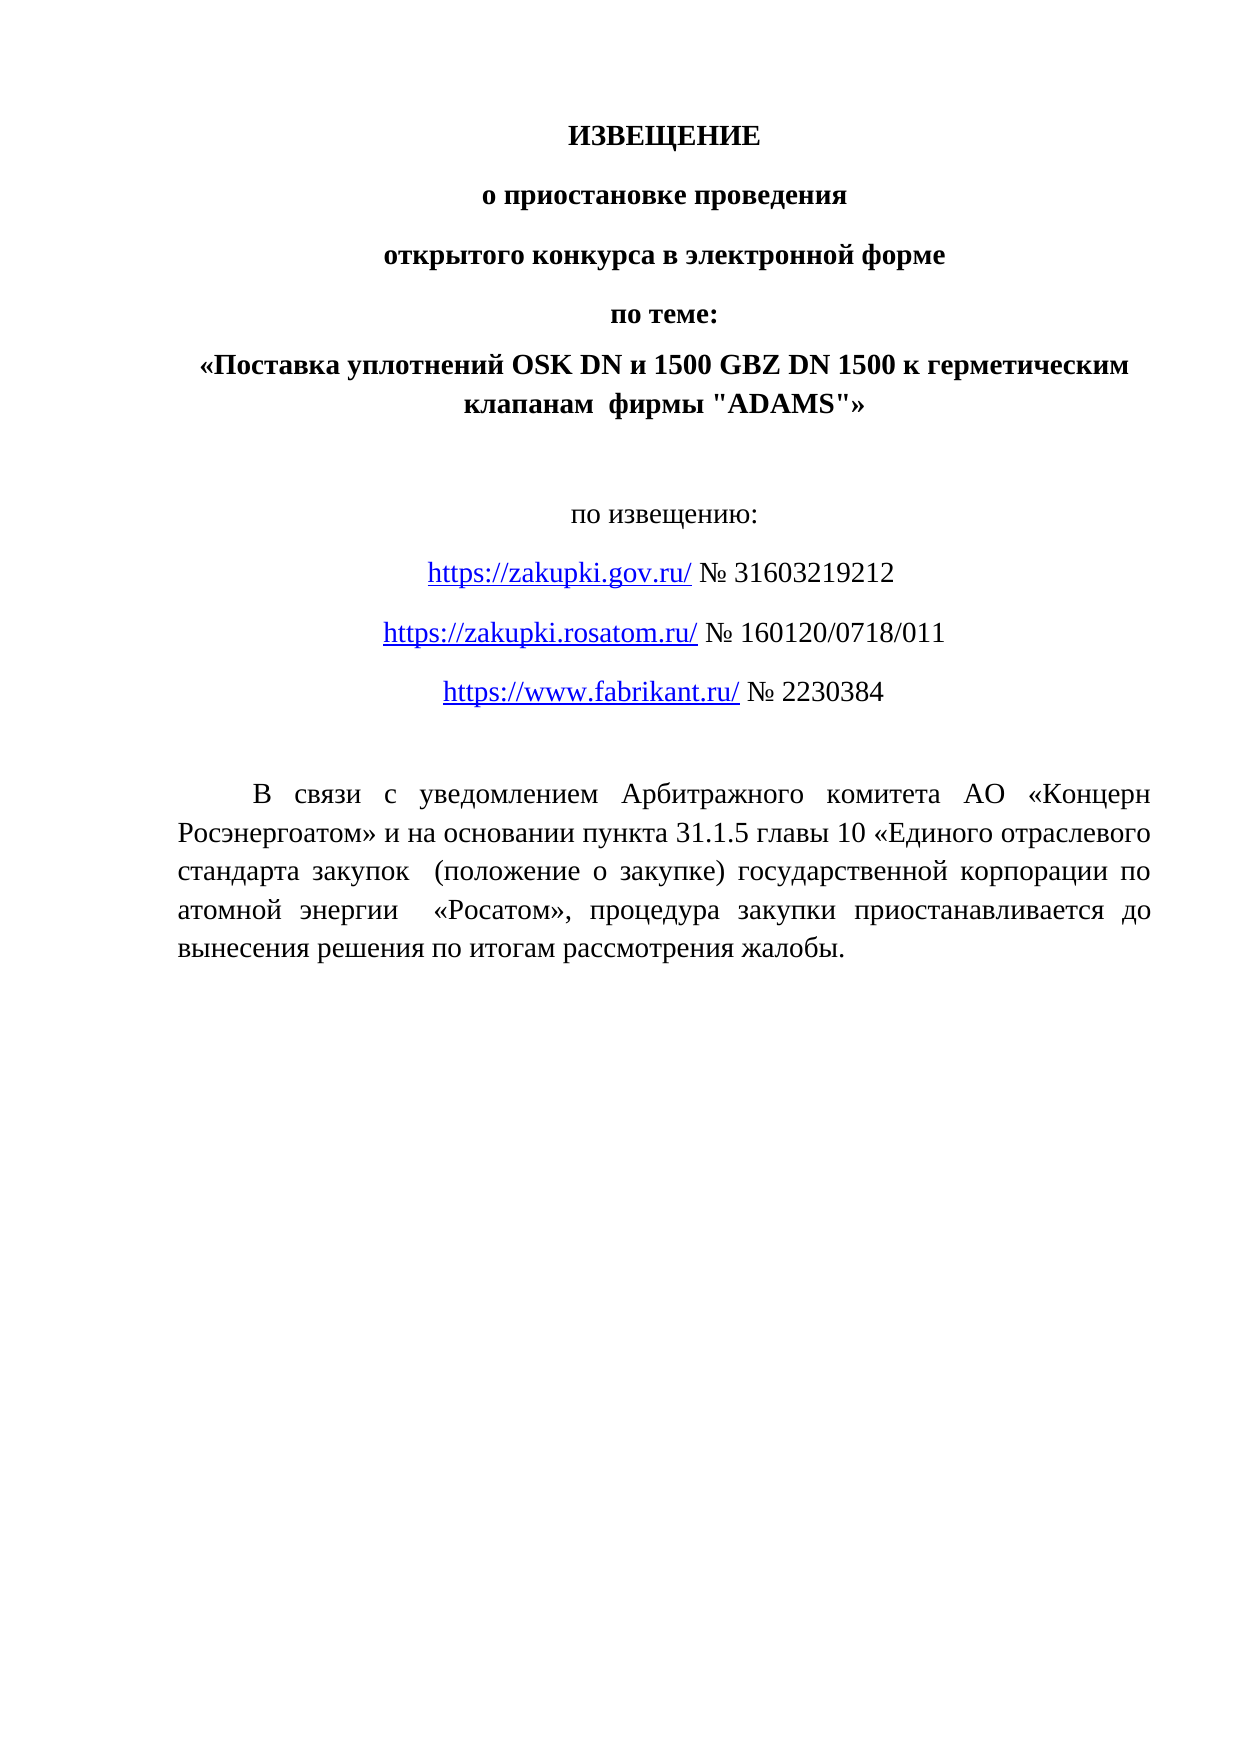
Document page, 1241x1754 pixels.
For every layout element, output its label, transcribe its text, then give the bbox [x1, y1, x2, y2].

text https://www.fabrikant.ru/ № 2230384 [177, 674, 1152, 708]
text ИЗВЕЩЕНИЕ [177, 118, 1152, 152]
text https://zakupki.rosatom.ru/ № 160120/0718/011 [177, 615, 1152, 648]
text по теме: [177, 296, 1152, 330]
text https://zakupki.gov.ru/ № 31603219212 [177, 556, 1152, 589]
text открытого конкурса в электронной форме [177, 237, 1152, 270]
text о приостановке проведения [177, 177, 1152, 211]
text В связи с уведомлением Арбитражного комитета АО «Концерн Росэнергоатом» и на основании пункта 31.1.5 главы 10 «Единого отраслевого стандарта закупок (положение о закупке) государственной корпорации по атомной энергии «Росатом», процедура закупки приостанавливается до вынесения решения по итогам рассмотрения жалобы. [177, 776, 1152, 964]
text по извещению: [177, 496, 1152, 530]
text «Поставка уплотнений OSK DN и 1500 GBZ DN 1500 к герметическим клапанам фирмы "ADAMS"» [177, 347, 1152, 419]
